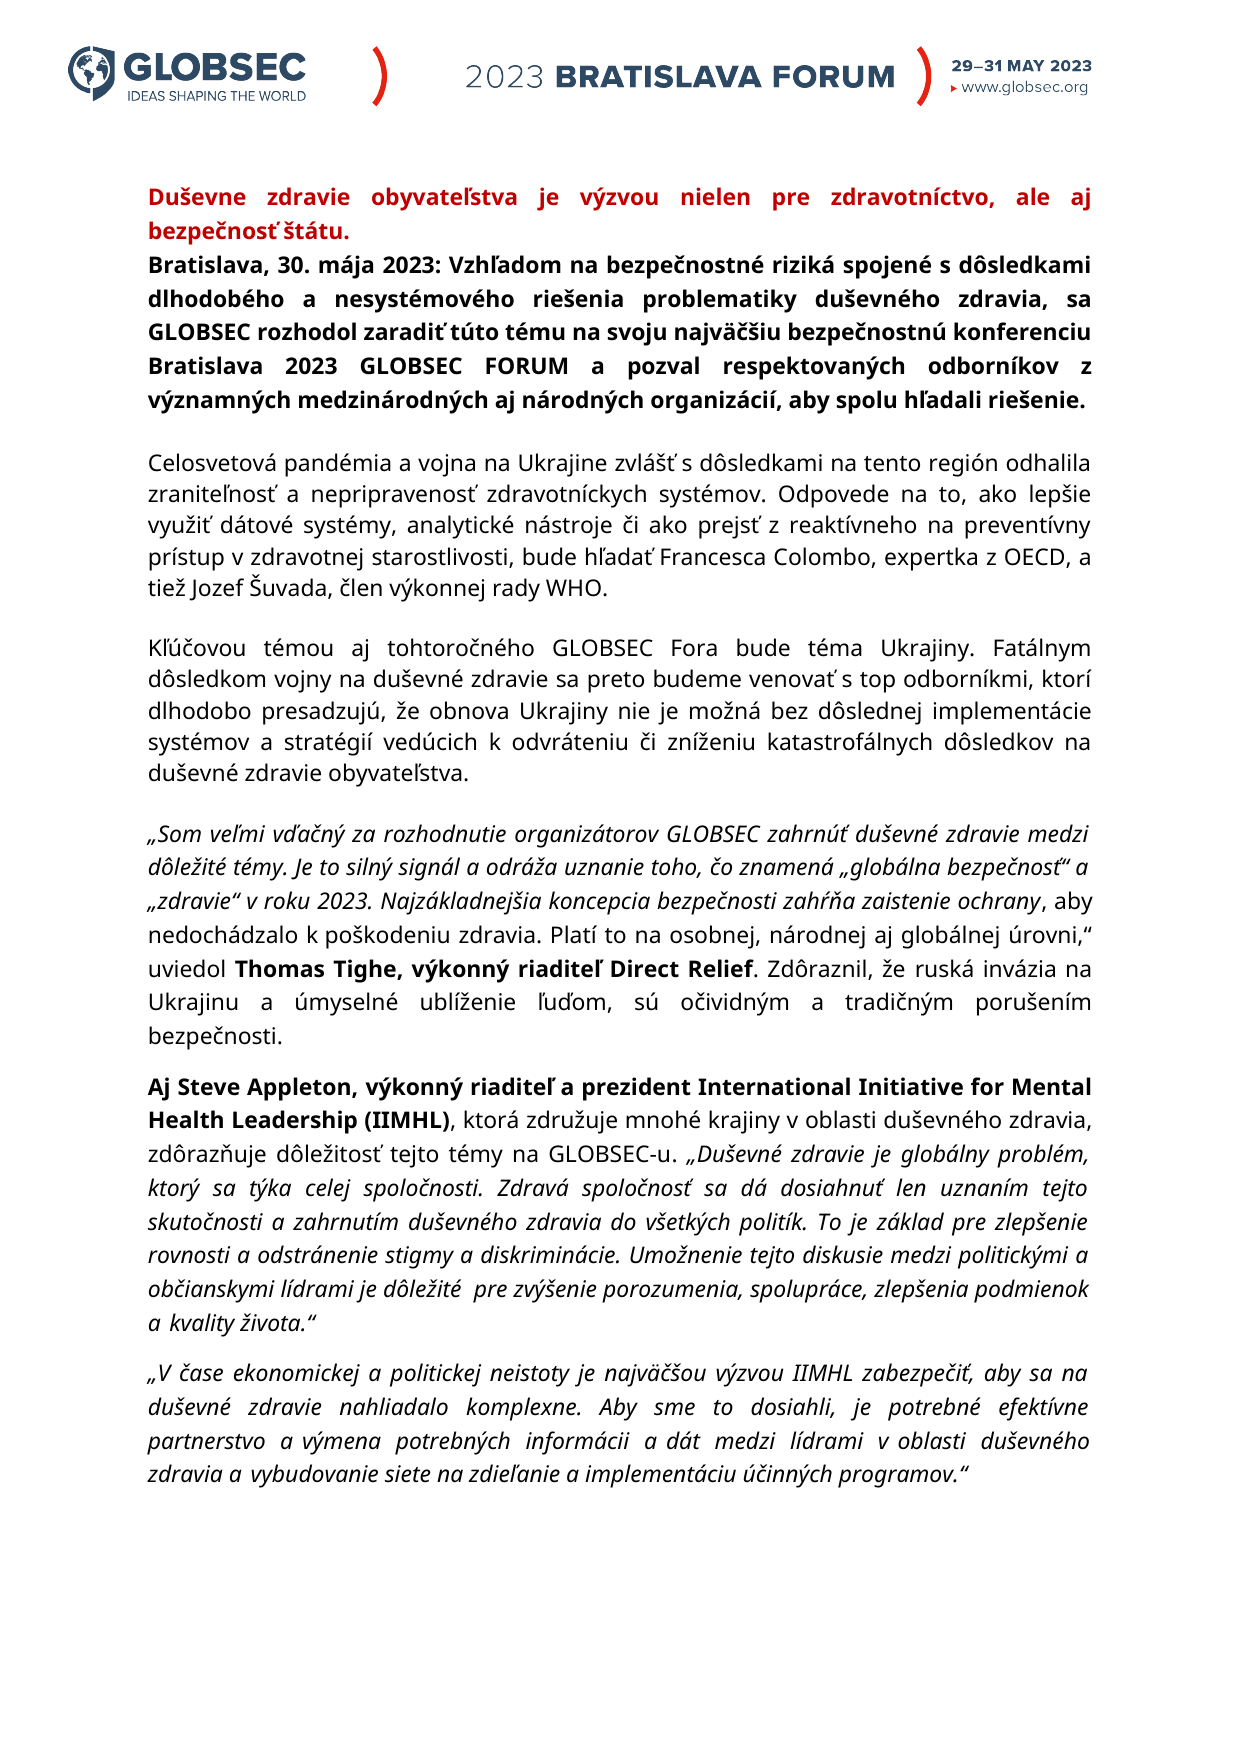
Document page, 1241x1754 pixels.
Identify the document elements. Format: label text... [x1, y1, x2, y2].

text „V čase ekonomickej a politickej neistoty je najväčšou výzvou IIMHL zabezpečiť, aby sa na duševné zdravie nahliadalo komplexne. Aby sme to dosiahli, je potrebné efektívne partnerstvo a výmena potrebných informácii a dát medzi lídrami v oblasti duševného zdravia a vybudovanie siete na zdieľanie a implementáciu účinných programov.“ [148, 1357, 1093, 1490]
text „Som veľmi vďačný za rozhodnutie organizátorov GLOBSEC zahrnúť duševné zdravie medzi dôležité témy. Je to silný signál a odráža uznanie toho, čo znamená „globálna bezpečnosť“ a „zdravie“ v roku 2023. Najzákladnejšia koncepcia bezpečnosti zahŕňa zaistenie ochrany, aby nedochádzalo k poškodeniu zdravia. Platí to na osobnej, národnej aj globálnej úrovni,“ uviedol Thomas Tighe, výkonný riaditeľ Direct Relief. Zdôraznil, že ruská invázia na Ukrajinu a úmyselné ublíženie ľuďom, sú očividným a tradičným porušením bezpečnosti. [148, 818, 1093, 1051]
text Celosvetová pandémia a vojna na Ukrajine zvlášť s dôsledkami na tento región odhalila zraniteľnosť a nepripravenosť zdravotníckych systémov. Odpovede na to, ako lepšie využiť dátové systémy, analytické nástroje či ako prejsť z reaktívneho na preventívny prístup v zdravotnej starostlivosti, bude hľadať Francesca Colombo, expertka z OECD, a tiež Jozef Šuvada, člen výkonnej rady WHO. [148, 447, 1093, 603]
text Duševne zdravie obyvateľstva je výzvou nielen pre zdravotníctvo, ale aj bezpečnosť štátu. Bratislava, 30. mája 2023: Vzhľadom na bezpečnostné riziká spojené s dôsledkami dlhodobého a nesystémového riešenia problematiky duševného zdravia, sa GLOBSEC rozhodol zaradiť túto tému na svoju najväčšiu bezpečnostnú konferenciu Bratislava 2023 GLOBSEC FORUM a pozval respektovaných odborníkov z významných medzinárodných aj národných organizácií, aby spolu hľadali riešenie. [148, 148, 1093, 415]
text Kľúčovou témou aj tohtoročného GLOBSEC Fora bude téma Ukrajiny. Fatálnym dôsledkom vojny na duševné zdravie sa preto budeme venovať s top odborníkmi, ktorí dlhodobo presadzujú, že obnova Ukrajiny nie je možná bez dôslednej implementácie systémov a stratégií vedúcich k odvráteniu či zníženiu katastrofálnych dôsledkov na duševné zdravie obyvateľstva. [148, 632, 1093, 788]
text Aj Steve Appleton, výkonný riaditeľ a prezident International Initiative for Mental Health Leadership (IIMHL), ktorá združuje mnohé krajiny v oblasti duševného zdravia, zdôrazňuje dôležitosť tejto témy na GLOBSEC-u. „Duševné zdravie je globálny problém, ktorý sa týka celej spoločnosti. Zdravá spoločnosť sa dá dosiahnuť len uznaním tejto skutočnosti a zahrnutím duševného zdravia do všetkých politík. To je základ pre zlepšenie rovnosti a odstránenie stigmy a diskriminácie. Umožnenie tejto diskusie medzi politickými a občianskymi lídrami je dôležité pre zvýšenie porozumenia, spolupráce, zlepšenia podmienok a kvality života.“ [148, 1136, 1093, 1338]
picture [68, 27, 1173, 125]
